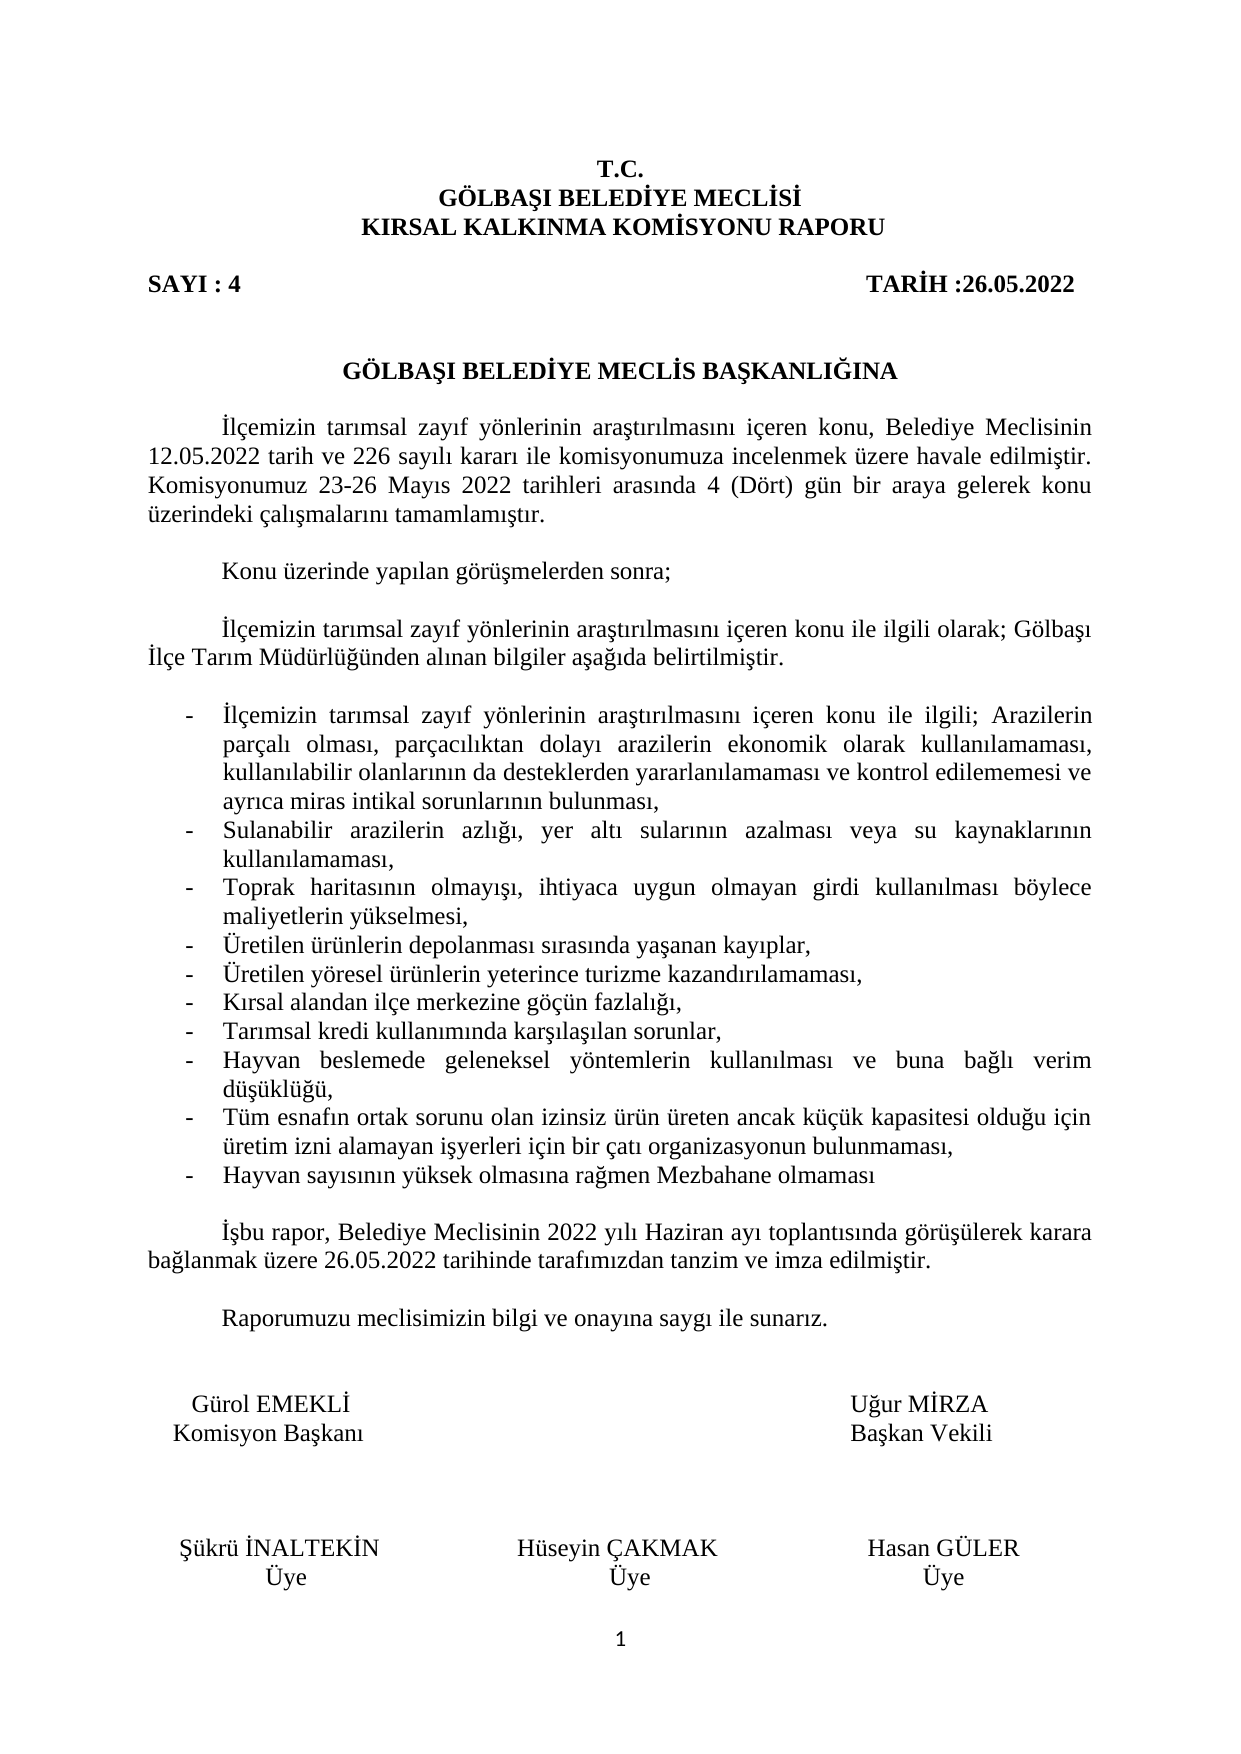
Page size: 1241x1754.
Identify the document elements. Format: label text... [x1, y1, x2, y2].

list Sulanabilir arazilerin azlığı, yer altı sularının azalması veya su kaynaklarının kullanılamaması, [185, 815, 1093, 872]
list Hayvan sayısının yüksek olmasına rağmen Mezbahane olmaması [185, 1160, 1093, 1189]
text Komisyon Başkanı Başkan Vekili [148, 1418, 1093, 1447]
text KIRSAL KALKINMA KOMİSYONU RAPORU [148, 212, 1093, 241]
list Üretilen yöresel ürünlerin yeterince turizme kazandırılamaması, [185, 959, 1093, 987]
text GÖLBAŞI BELEDİYE MECLİS BAŞKANLIĞINA [148, 356, 1093, 384]
list Toprak haritasının olmayışı, ihtiyaca uygun olmayan girdi kullanılması böylece maliyetlerin yükselmesi, [185, 872, 1093, 930]
list İlçemizin tarımsal zayıf yönlerinin araştırılmasını içeren konu ile ilgili; Arazilerin parçalı olması, parçacılıktan dolayı arazilerin ekonomik olarak kullanılamaması, kullanılabilir olanlarının da desteklerden yararlanılamaması ve kontrol edilememesi ve ayrıca miras intikal sorunlarının bulunması, [185, 700, 1093, 815]
text İşbu rapor, Belediye Meclisinin 2022 yılı Haziran ayı toplantısında görüşülerek karara bağlanmak üzere 26.05.2022 tarihinde tarafımızdan tanzim ve imza edilmiştir. [148, 1217, 1093, 1274]
text T.C. [148, 154, 1093, 183]
list Tarımsal kredi kullanımında karşılaşılan sorunlar, [185, 1016, 1093, 1045]
text GÖLBAŞI BELEDİYE MECLİSİ [148, 183, 1093, 212]
list Kırsal alandan ilçe merkezine göçün fazlalığı, [185, 987, 1093, 1016]
text SAYI : 4 TARİH :26.05.2022 [148, 269, 1093, 298]
list Üretilen ürünlerin depolanması sırasında yaşanan kayıplar, [185, 930, 1093, 959]
text Konu üzerinde yapılan görüşmelerden sonra; [148, 556, 1093, 585]
text Şükrü İNALTEKİN Hüseyin ÇAKMAK Hasan GÜLER [148, 1533, 1093, 1562]
text İlçemizin tarımsal zayıf yönlerinin araştırılmasını içeren konu, Belediye Meclisinin 12.05.2022 tarih ve 226 sayılı kararı ile komisyonumuza incelenmek üzere havale edilmiştir. Komisyonumuz 23-26 Mayıs 2022 tarihleri arasında 4 (Dört) gün bir araya gelerek konu üzerindeki çalışmalarını tamamlamıştır. [148, 412, 1093, 527]
text İlçemizin tarımsal zayıf yönlerinin araştırılmasını içeren konu ile ilgili olarak; Gölbaşı İlçe Tarım Müdürlüğünden alınan bilgiler aşağıda belirtilmiştir. [148, 614, 1093, 671]
text Gürol EMEKLİ Uğur MİRZA [148, 1389, 1093, 1418]
text Üye Üye Üye [148, 1562, 1093, 1591]
list Hayvan beslemede geleneksel yöntemlerin kullanılması ve buna bağlı verim düşüklüğü, [185, 1045, 1093, 1102]
list Tüm esnafın ortak sorunu olan izinsiz ürün üreten ancak küçük kapasitesi olduğu için üretim izni alamayan işyerleri için bir çatı organizasyonun bulunmaması, [185, 1102, 1093, 1160]
text Raporumuzu meclisimizin bilgi ve onayına saygı ile sunarız. [148, 1303, 1093, 1332]
